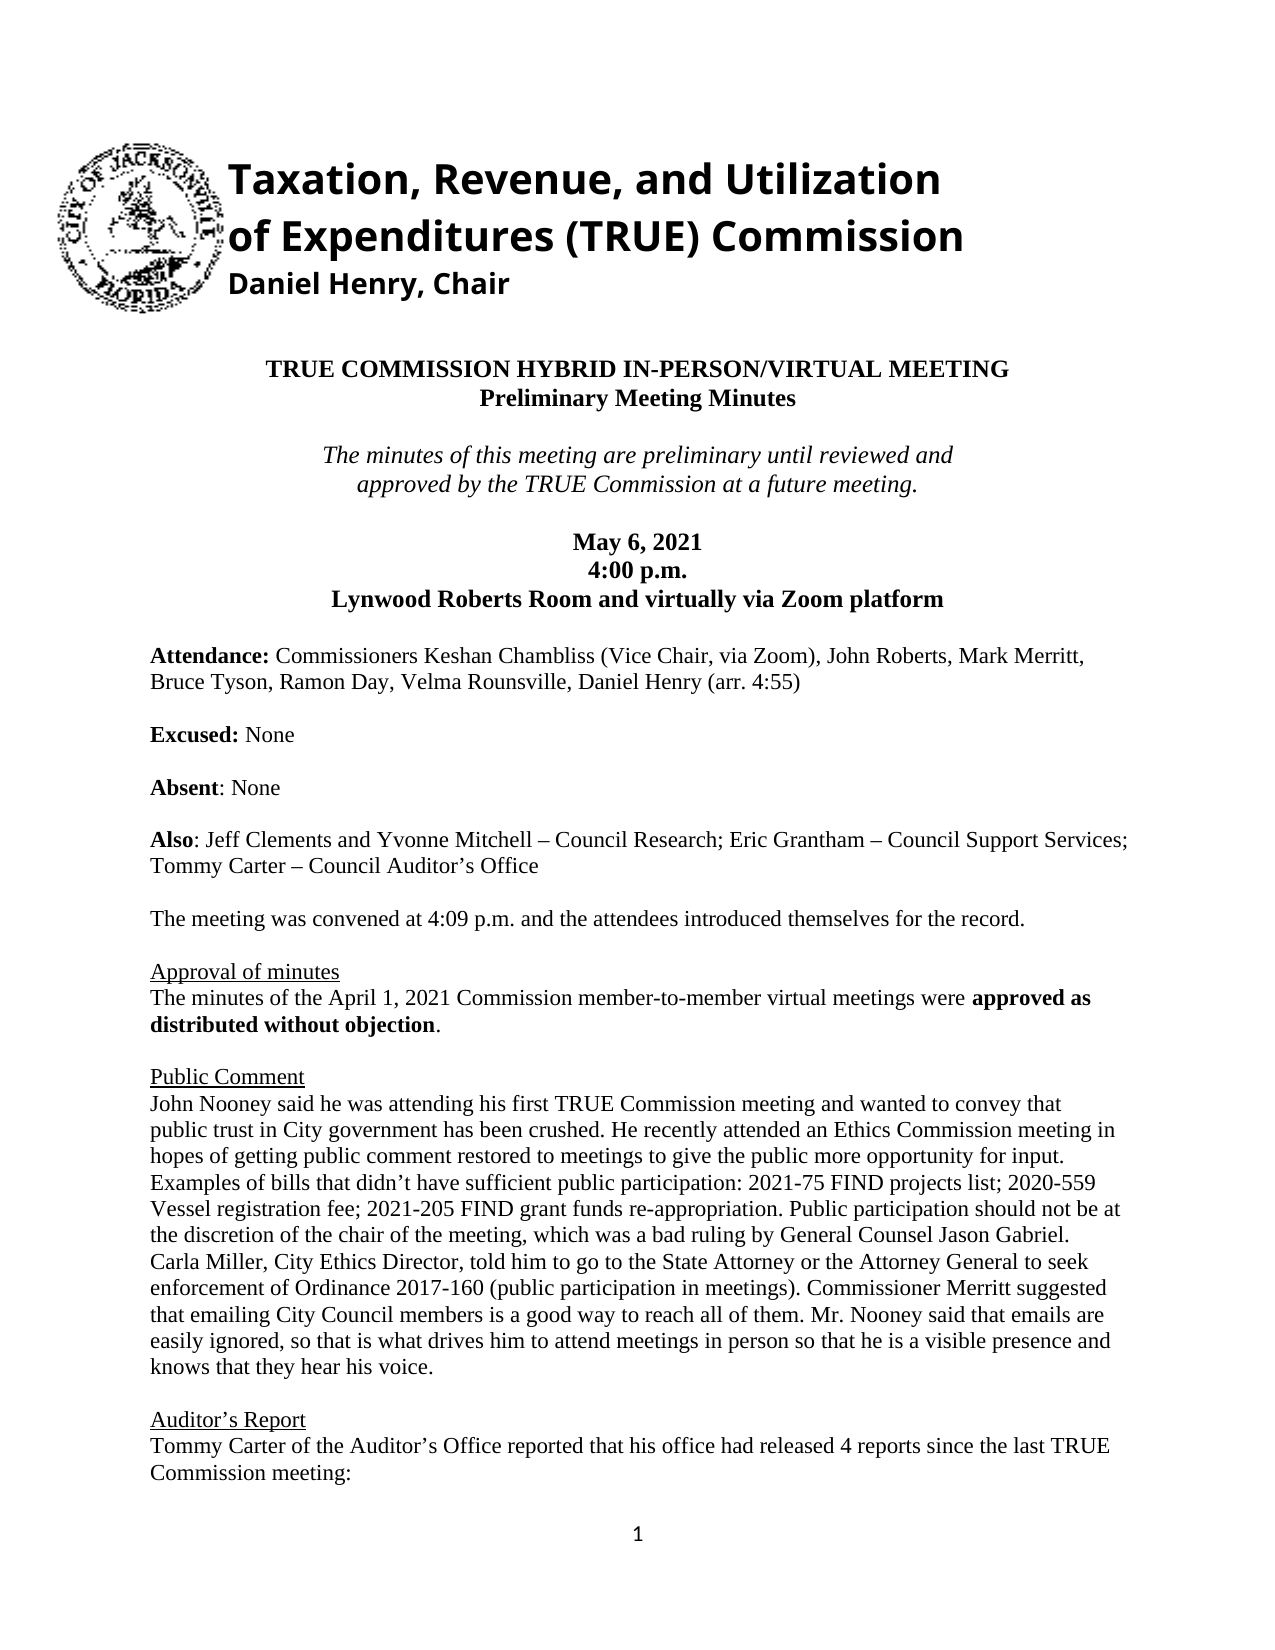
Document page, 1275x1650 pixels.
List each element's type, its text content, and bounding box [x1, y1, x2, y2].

text The minutes of the April 1, 2021 Commission member-to-member virtual meetings were approved as distributed without objection. [150, 984, 1125, 1037]
text Taxation, Revenue, and Utilization [228, 150, 1125, 207]
text Approval of minutes [150, 958, 1125, 984]
text of Expenditures (TRUE) Commission [228, 207, 1125, 263]
text Auditor’s Report [150, 1406, 1125, 1432]
text Lynwood Roberts Room and virtually via Zoom platform [150, 584, 1125, 613]
text Daniel Henry, Chair [228, 263, 1125, 303]
text Public Comment [150, 1063, 1125, 1090]
text The meeting was convened at 4:09 p.m. and the attendees introduced themselves for the record. [150, 905, 1125, 932]
text May 6, 2021 [150, 527, 1125, 556]
text TRUE COMMISSION HYBRID IN-PERSON/VIRTUAL MEETING [150, 354, 1125, 383]
text Attendance: Commissioners Keshan Chambliss (Vice Chair, via Zoom), John Roberts, Mark Merritt, Bruce Tyson, Ramon Day, Velma Rounsville, Daniel Henry (arr. 4:55) [150, 642, 1144, 694]
text 4:00 p.m. [150, 556, 1125, 584]
text The minutes of this meeting are preliminary until reviewed and [150, 441, 1125, 469]
text Absent: None [150, 773, 1144, 800]
text Preliminary Meeting Minutes [150, 383, 1125, 412]
text Excused: None [150, 721, 1144, 747]
text Tommy Carter of the Auditor’s Office reported that his office had released 4 reports since the last TRUE Commission meeting: [150, 1432, 1125, 1485]
text Also: Jeff Clements and Yvonne Mitchell – Council Research; Eric Grantham – Council Support Services; Tommy Carter – Council Auditor’s Office [150, 826, 1144, 879]
text approved by the TRUE Commission at a future meeting. [150, 469, 1125, 498]
text John Nooney said he was attending his first TRUE Commission meeting and wanted to convey that public trust in City government has been crushed. He recently attended an Ethics Commission meeting in hopes of getting public comment restored to meetings to give the public more opportunity for input. Examples of bills that didn’t have sufficient public participation: 2021-75 FIND projects list; 2020-559 Vessel registration fee; 2021-205 FIND grant funds re-appropriation. Public participation should not be at the discretion of the chair of the meeting, which was a bad ruling by General Counsel Jason Gabriel. Carla Miller, City Ethics Director, told him to go to the State Attorney or the Attorney General to seek enforcement of Ordinance 2017-160 (public participation in meetings). Commissioner Merritt suggested that emailing City Council members is a good way to reach all of them. Mr. Nooney said that emails are easily ignored, so that is what drives him to attend meetings in person so that he is a visible presence and knows that they hear his voice. [150, 1090, 1125, 1380]
